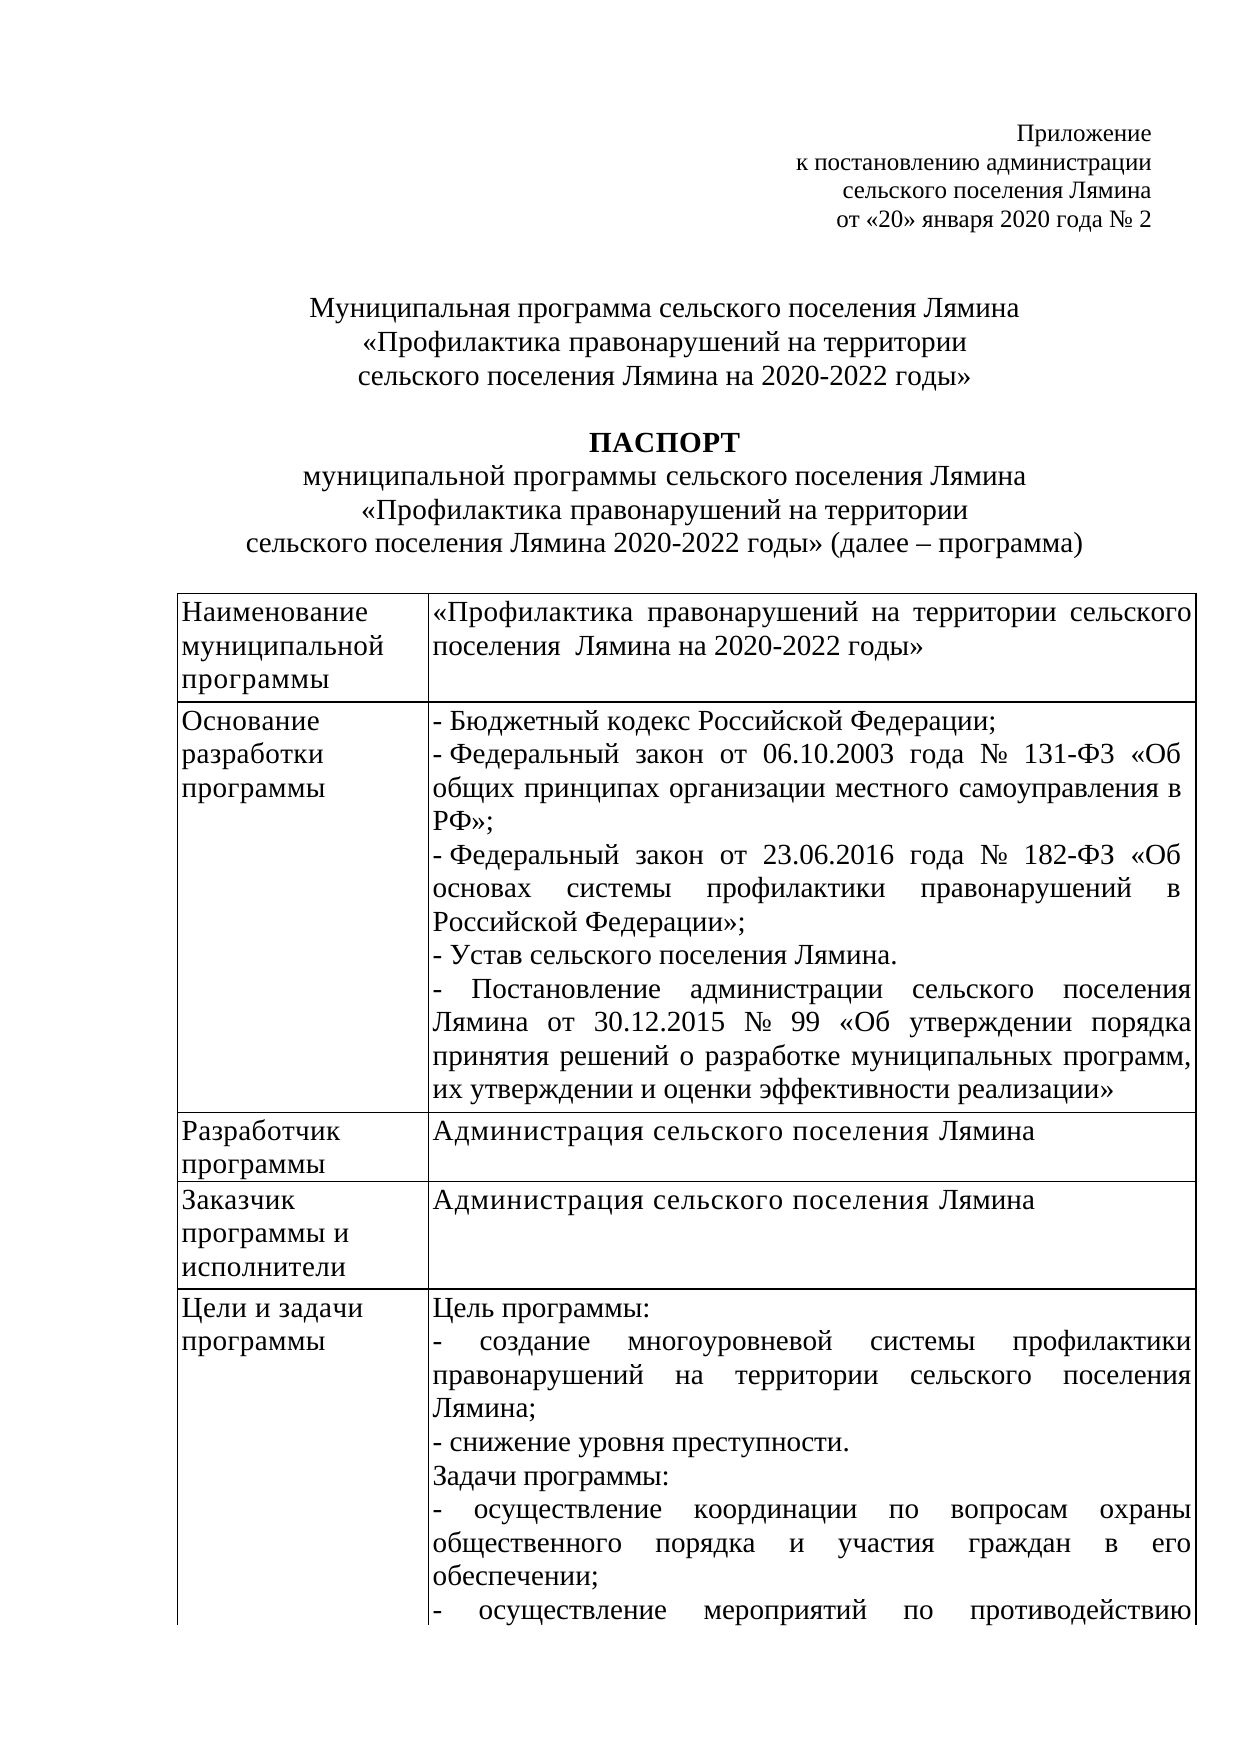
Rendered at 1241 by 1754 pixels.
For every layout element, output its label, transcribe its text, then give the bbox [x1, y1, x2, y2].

table_header «Профилактика правонарушений на территории сельского поселения Лямина на 2020-2022 годы» [429, 594, 1195, 701]
text муниципальной программы сельского поселения Лямина [177, 458, 1152, 492]
table_cell Администрация сельского поселения Лямина [429, 1182, 1195, 1288]
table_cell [429, 1290, 1195, 1625]
table_cell - Бюджетный кодекс Российской Федерации; - Федеральный закон от 06.10.2003 года № 131-Ф3 «Об общих принципах организации местного самоуправления в РФ»; - Федеральный закон от 23.06.2016 года № 182-ФЗ «Об основах системы профилактики правонарушений в Российской Федерации»; - Устав сельского поселения Лямина. - Постановление администрации сельского поселения Лямина от 30.12.2015 № 99 «Об утверждении порядка принятия решений о разработке муниципальных программ, их утверждении и оценки эффективности реализации» [429, 703, 1195, 1112]
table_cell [178, 1290, 428, 1625]
text «Профилактика правонарушений на территории [177, 324, 1152, 358]
table_cell Разработчик программы [178, 1113, 428, 1181]
table_header Наименование муниципальной программы [178, 594, 428, 701]
text сельского поселения Лямина на 2020-2022 годы» [177, 358, 1152, 391]
text «Профилактика правонарушений на территории [177, 492, 1152, 525]
table_cell Заказчик программы и исполнители [178, 1182, 428, 1288]
table_cell Основание разработки программы [178, 703, 428, 1112]
table_cell Администрация сельского поселения Лямина [429, 1113, 1195, 1181]
text сельского поселения Лямина [177, 176, 1152, 204]
text сельского поселения Лямина 2020-2022 годы» (далее – программа) [177, 525, 1152, 559]
text от «20» января 2020 года № 2 [177, 204, 1152, 233]
text к постановлению администрации [177, 147, 1152, 176]
text Муниципальная программа сельского поселения Лямина [177, 291, 1152, 324]
text ПАСПОРТ [177, 425, 1152, 458]
text Приложение [177, 118, 1152, 147]
